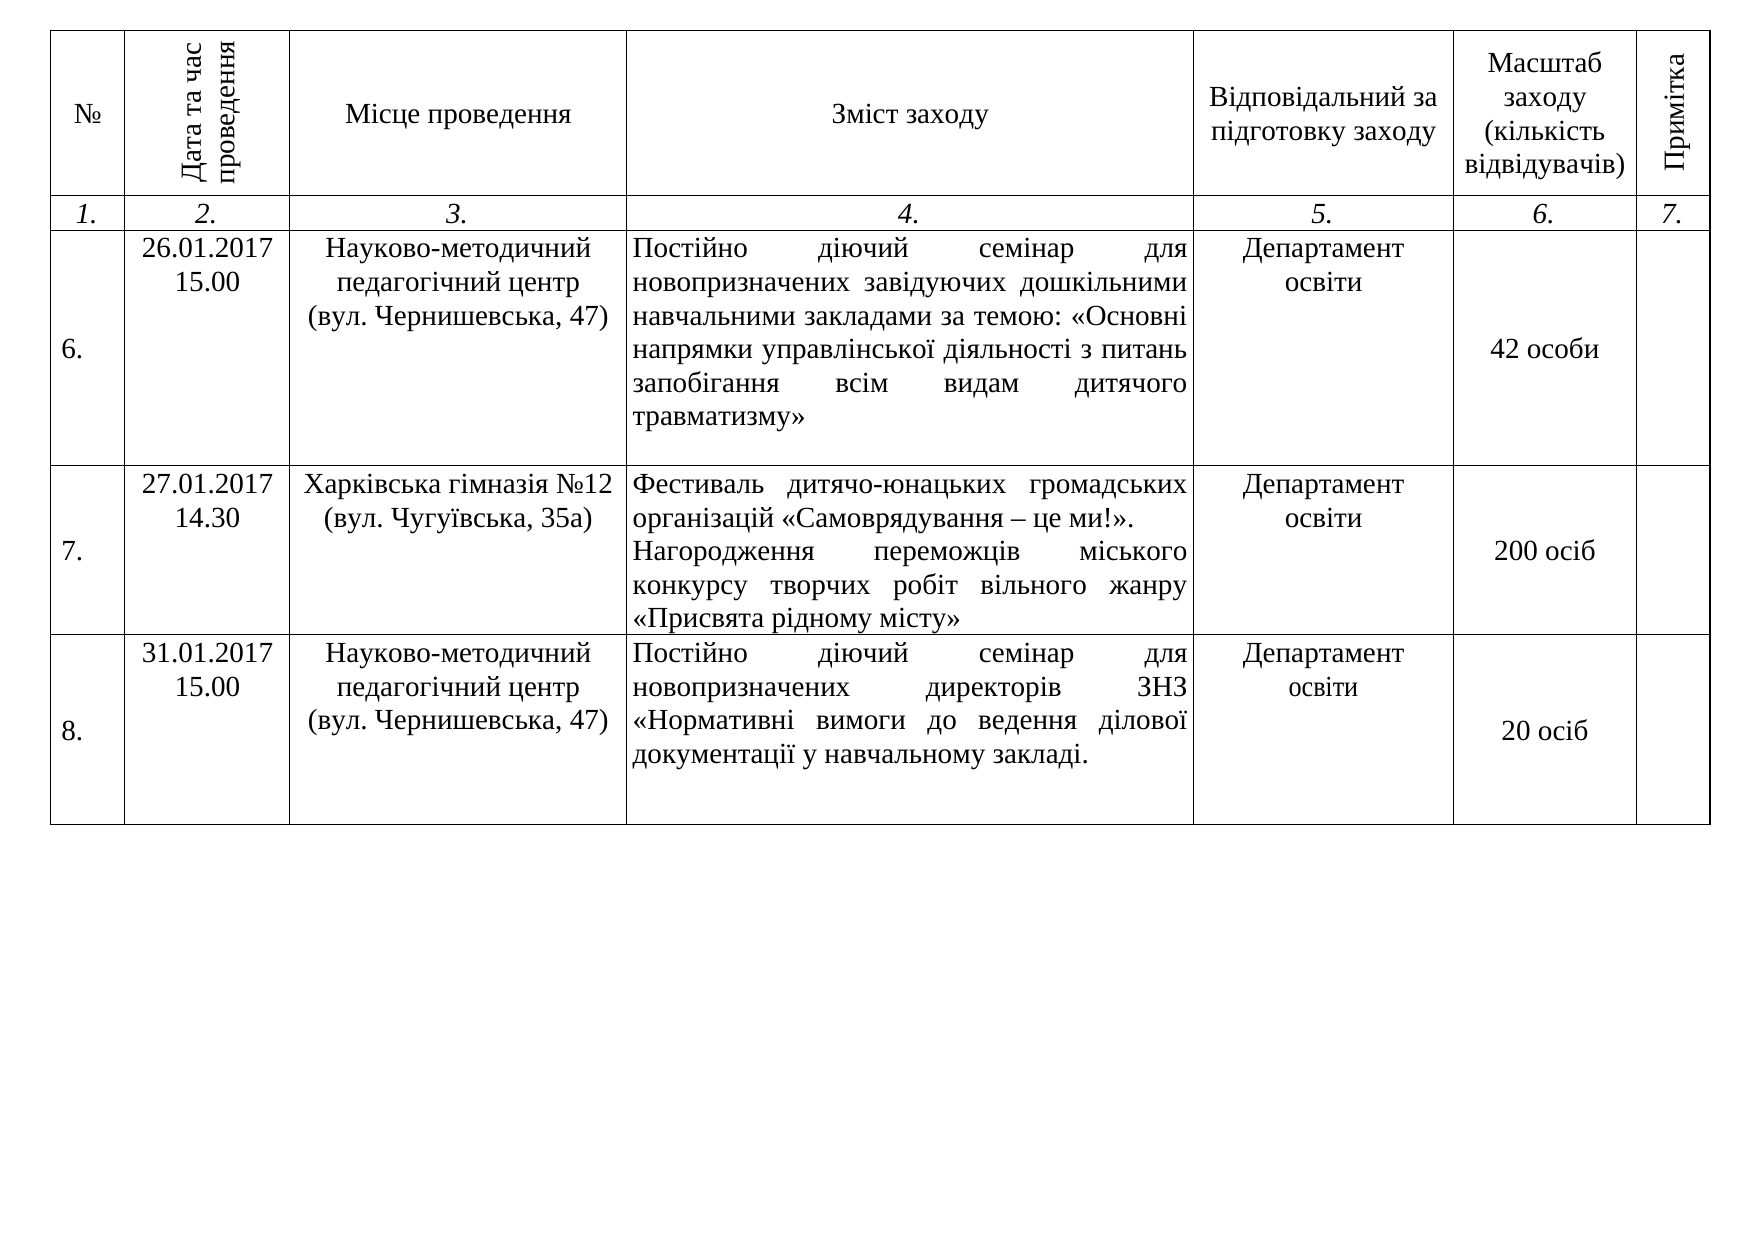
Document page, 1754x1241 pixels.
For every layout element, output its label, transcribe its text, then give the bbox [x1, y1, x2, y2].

table_cell Харківська гімназія №12 (вул. Чугуївська, 35а) [290, 466, 626, 634]
table_cell Фестиваль дитячо-юнацьких громадських організацій «Самоврядування – це ми!». Нагородження переможців міського конкурсу творчих робіт вільного жанру «Присвята рідному місту» [627, 466, 1193, 634]
table_cell 26.01.2017 15.00 [125, 231, 289, 465]
table_cell Департамент освіти [1194, 466, 1453, 634]
table_header Відповідальний за підготовку заходу [1194, 31, 1453, 195]
table_cell Науково-методичний педагогічний центр (вул. Чернишевська, 47) [290, 231, 626, 465]
table_header Місце проведення [290, 31, 626, 195]
table_cell 6. [1454, 196, 1636, 229]
table_cell 2. [125, 196, 289, 229]
table_cell 4. [627, 196, 1193, 229]
table_cell [1637, 635, 1709, 824]
table_cell 42 особи [1454, 231, 1636, 465]
table_header Примітка [1637, 31, 1709, 195]
table_cell 20 осіб [1454, 635, 1636, 824]
table_cell [1637, 466, 1709, 634]
table_cell 200 осіб [1454, 466, 1636, 634]
table_cell 1. [51, 196, 124, 229]
table_cell 3. [290, 196, 626, 229]
table_cell 27.01.2017 14.30 [125, 466, 289, 634]
table_cell [51, 466, 124, 634]
table_cell Департамент освіти [1194, 231, 1453, 465]
table_header № [51, 31, 124, 195]
table_cell Департамент освіти [1194, 635, 1453, 824]
table_cell 5. [1194, 196, 1453, 229]
table_header Дата та час проведення [125, 31, 289, 195]
table_header Зміст заходу [627, 31, 1193, 195]
table_cell [51, 231, 124, 465]
table_cell Науково-методичний педагогічний центр (вул. Чернишевська, 47) [290, 635, 626, 824]
table_cell [51, 635, 124, 824]
table_cell 7. [1637, 196, 1709, 229]
table_cell Постійно діючий семінар для новопризначених директорів ЗНЗ «Нормативні вимоги до ведення ділової документації у навчальному закладі. [627, 635, 1193, 824]
table_header Масштаб заходу (кількість відвідувачів) [1454, 31, 1636, 195]
table_cell Постійно діючий семінар для новопризначених завідуючих дошкільними навчальними закладами за темою: «Основні напрямки управлінської діяльності з питань запобігання всім видам дитячого травматизму» [627, 231, 1193, 465]
table_cell 31.01.2017 15.00 [125, 635, 289, 824]
table_cell [1637, 231, 1709, 465]
